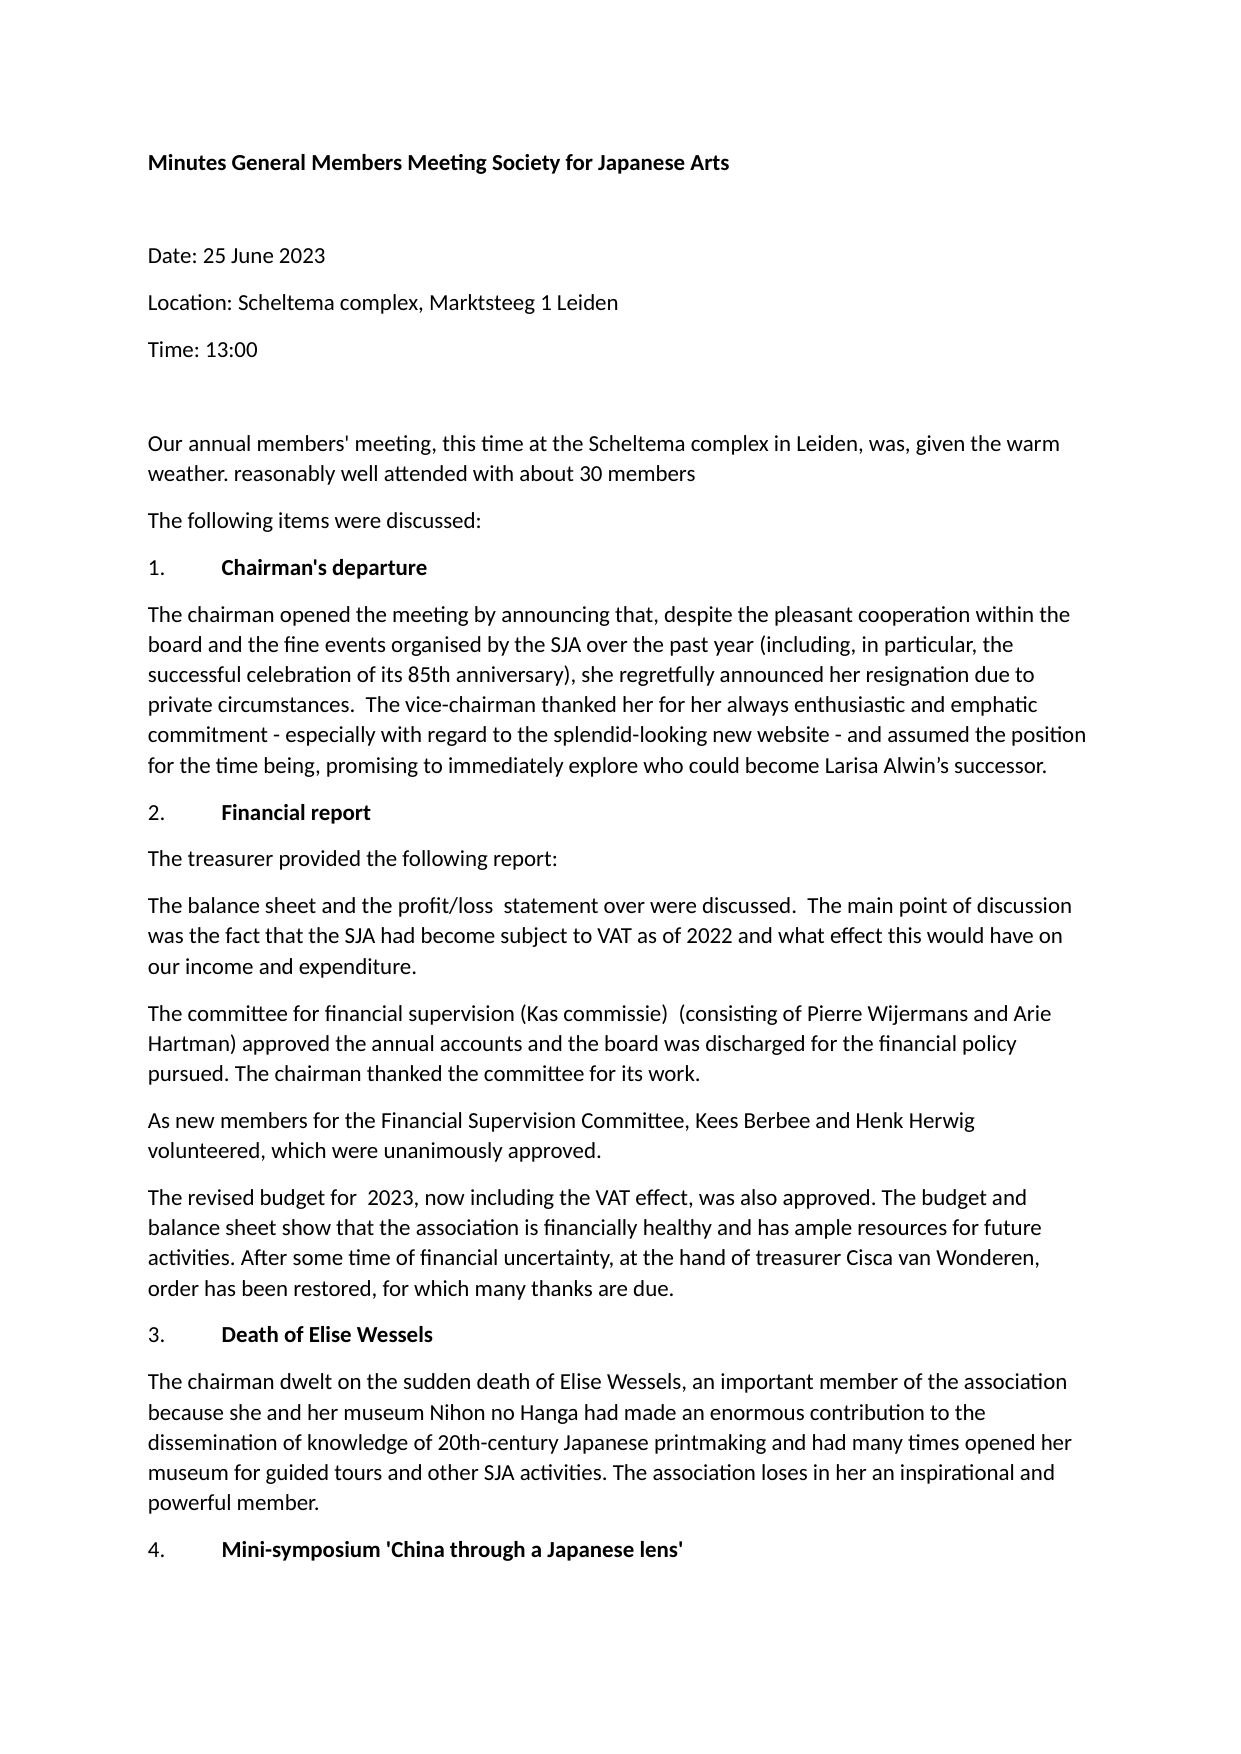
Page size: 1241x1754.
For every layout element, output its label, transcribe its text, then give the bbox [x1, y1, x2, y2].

text The treasurer provided the following report: [148, 844, 1093, 872]
text Date: 25 June 2023 [148, 241, 1093, 269]
text The chairman opened the meeting by announcing that, despite the pleasant cooperation within the board and the fine events organised by the SJA over the past year (including, in particular, the successful celebration of its 85th anniversary), she regretfully announced her resignation due to private circumstances. The vice-chairman thanked her for her always enthusiastic and emphatic commitment - especially with regard to the splendid-looking new website - and assumed the position for the time being, promising to immediately explore who could become Larisa Alwin’s successor. [148, 600, 1093, 779]
text 3. Death of Elise Wessels [148, 1321, 1093, 1348]
text The committee for financial supervision (Kas commissie) (consisting of Pierre Wijermans and Arie Hartman) approved the annual accounts and the board was discharged for the financial policy pursued. The chairman thanked the committee for its work. [148, 999, 1093, 1087]
text 4. Mini-symposium 'China through a Japanese lens' [148, 1535, 1093, 1563]
text 2. Financial report [148, 798, 1093, 826]
text As new members for the Financial Supervision Committee, Kees Berbee and Henk Herwig volunteered, which were unanimously approved. [148, 1106, 1093, 1164]
text The balance sheet and the profit/loss statement over were discussed. The main point of discussion was the fact that the SJA had become subject to VAT as of 2022 and what effect this would have on our income and expenditure. [148, 891, 1093, 980]
text Minutes General Members Meeting Society for Japanese Arts [148, 148, 1093, 176]
text Location: Scheltema complex, Marktsteeg 1 Leiden [148, 288, 1093, 316]
text The chairman dwelt on the sudden death of Elise Wessels, an important member of the association because she and her museum Nihon no Hanga had made an enormous contribution to the dissemination of knowledge of 20th-century Japanese printmaking and had many times opened her museum for guided tours and other SJA activities. The association loses in her an inspirational and powerful member. [148, 1367, 1093, 1516]
text The following items were discussed: [148, 506, 1093, 534]
text Time: 13:00 [148, 335, 1093, 363]
text The revised budget for 2023, now including the VAT effect, was also approved. The budget and balance sheet show that the association is financially healthy and has ample resources for future activities. After some time of financial uncertainty, at the hand of treasurer Cisca van Wonderen, order has been restored, for which many thanks are due. [148, 1183, 1093, 1302]
text Our annual members' meeting, this time at the Scheltema complex in Leiden, was, given the warm weather. reasonably well attended with about 30 members [148, 429, 1093, 487]
text 1. Chairman's departure [148, 553, 1093, 581]
